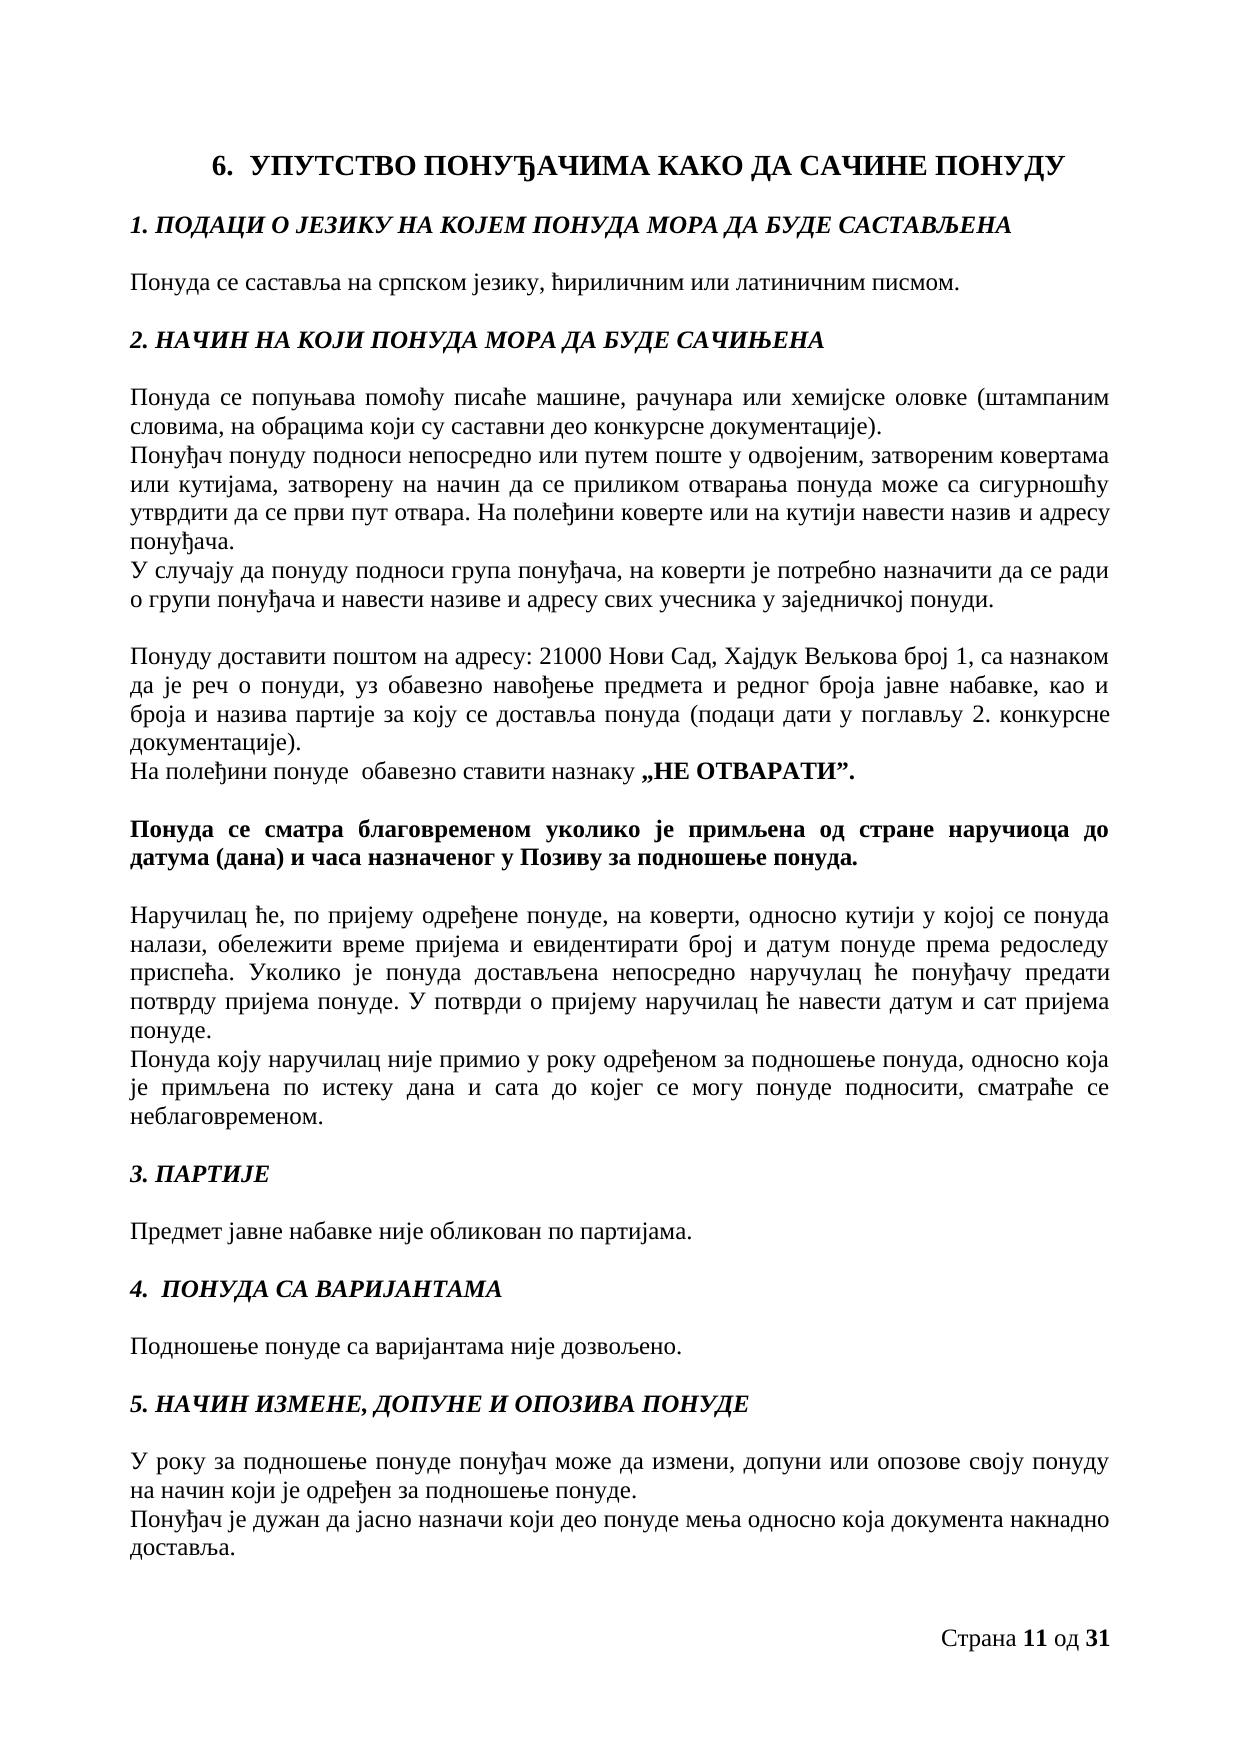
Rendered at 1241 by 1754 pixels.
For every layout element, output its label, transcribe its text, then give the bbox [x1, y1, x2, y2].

text 2. НАЧИН НА КОЈИ ПОНУДА МОРА ДА БУДЕ САЧИЊЕНА [130, 325, 1110, 354]
text Понуду доставити поштом на адресу: 21000 Нови Сад, Хајдук Вељкова број 1, са назнаком да је реч о понуди, уз обавезно навођење предмета и редног броја јавне набавке, као и броја и назива партије за коју се доставља понуда (подаци дати у поглављу 2. конкурсне документације). [130, 641, 1110, 756]
text 3. ПАРТИЈЕ [130, 1159, 1110, 1187]
text Предмет јавне набавке није обликован по партијама. [130, 1216, 1110, 1245]
text Наручилац ће, по пријему одређене понуде, на коверти, односно кутији у којој се понуда налази, обележити време пријема и евидентирати број и датум понуде према редоследу приспећа. Уколико је понуда достављена непосредно наручулац ће понуђачу предати потврду пријема понуде. У потврди о пријему наручилац ће навести датум и сат пријема понуде. [130, 900, 1110, 1044]
text Понуда коју наручилац није примио у року одређеном за подношење понуда, односно која је примљена по истеку дана и сата до којег се могу понуде подносити, сматраће се неблаговременом. [130, 1044, 1110, 1130]
text 4. ПОНУДА СА ВАРИЈАНТАМА [130, 1274, 1110, 1302]
text Понуђач је дужан да јасно назначи који део понуде мења односно која документа накнадно доставља. [130, 1504, 1110, 1561]
text У року за подношење понуде понуђач може да измени, допуни или опозове своју понуду на начин који је одређен за подношење понуде. [130, 1446, 1110, 1504]
subtitle УПУТСТВО ПОНУЂАЧИМА КАКО ДА САЧИНЕ ПОНУДУ [167, 148, 1110, 181]
text Понуђач понуду подноси непосредно или путем поште у одвојеним, затвореним ковертама или кутијама, затворену на начин да се приликом отварања понуда може са сигурношћу утврдити да се први пут отвара. На полеђини коверте или на кутији навести назив и адресу понуђача. [130, 440, 1110, 555]
text Подношење понуде са варијантама није дозвољено. [130, 1331, 1110, 1360]
text На полеђини понуде обавезно ставити назнаку „НЕ ОТВАРАТИ”. [130, 756, 1110, 785]
text Понуда се попуњава помоћу писаће машине, рачунара или хемијске оловке (штампаним словима, на обрацима који су саставни део конкурсне документације). [130, 382, 1110, 440]
text 1. ПОДАЦИ О ЈЕЗИКУ НА КОЈЕМ ПОНУДА МОРА ДА БУДЕ САСТАВЉЕНА [130, 210, 1110, 239]
text Понуда се сматра благовременом уколико је примљена од стране наручиоца до датума (дана) и часа назначеног у Позиву за подношење понуда. [130, 814, 1110, 871]
text У случају да понуду подноси група понуђача, на коверти је потребно назначити да се ради о групи понуђача и навести називе и адресу свих учесника у заједничкој понуди. [130, 555, 1110, 612]
text 5. НАЧИН ИЗМЕНЕ, ДОПУНЕ И ОПОЗИВА ПОНУДЕ [130, 1389, 1110, 1417]
text Понуда се саставља на српском језику, ћириличним или латиничним писмом. [130, 267, 1110, 296]
